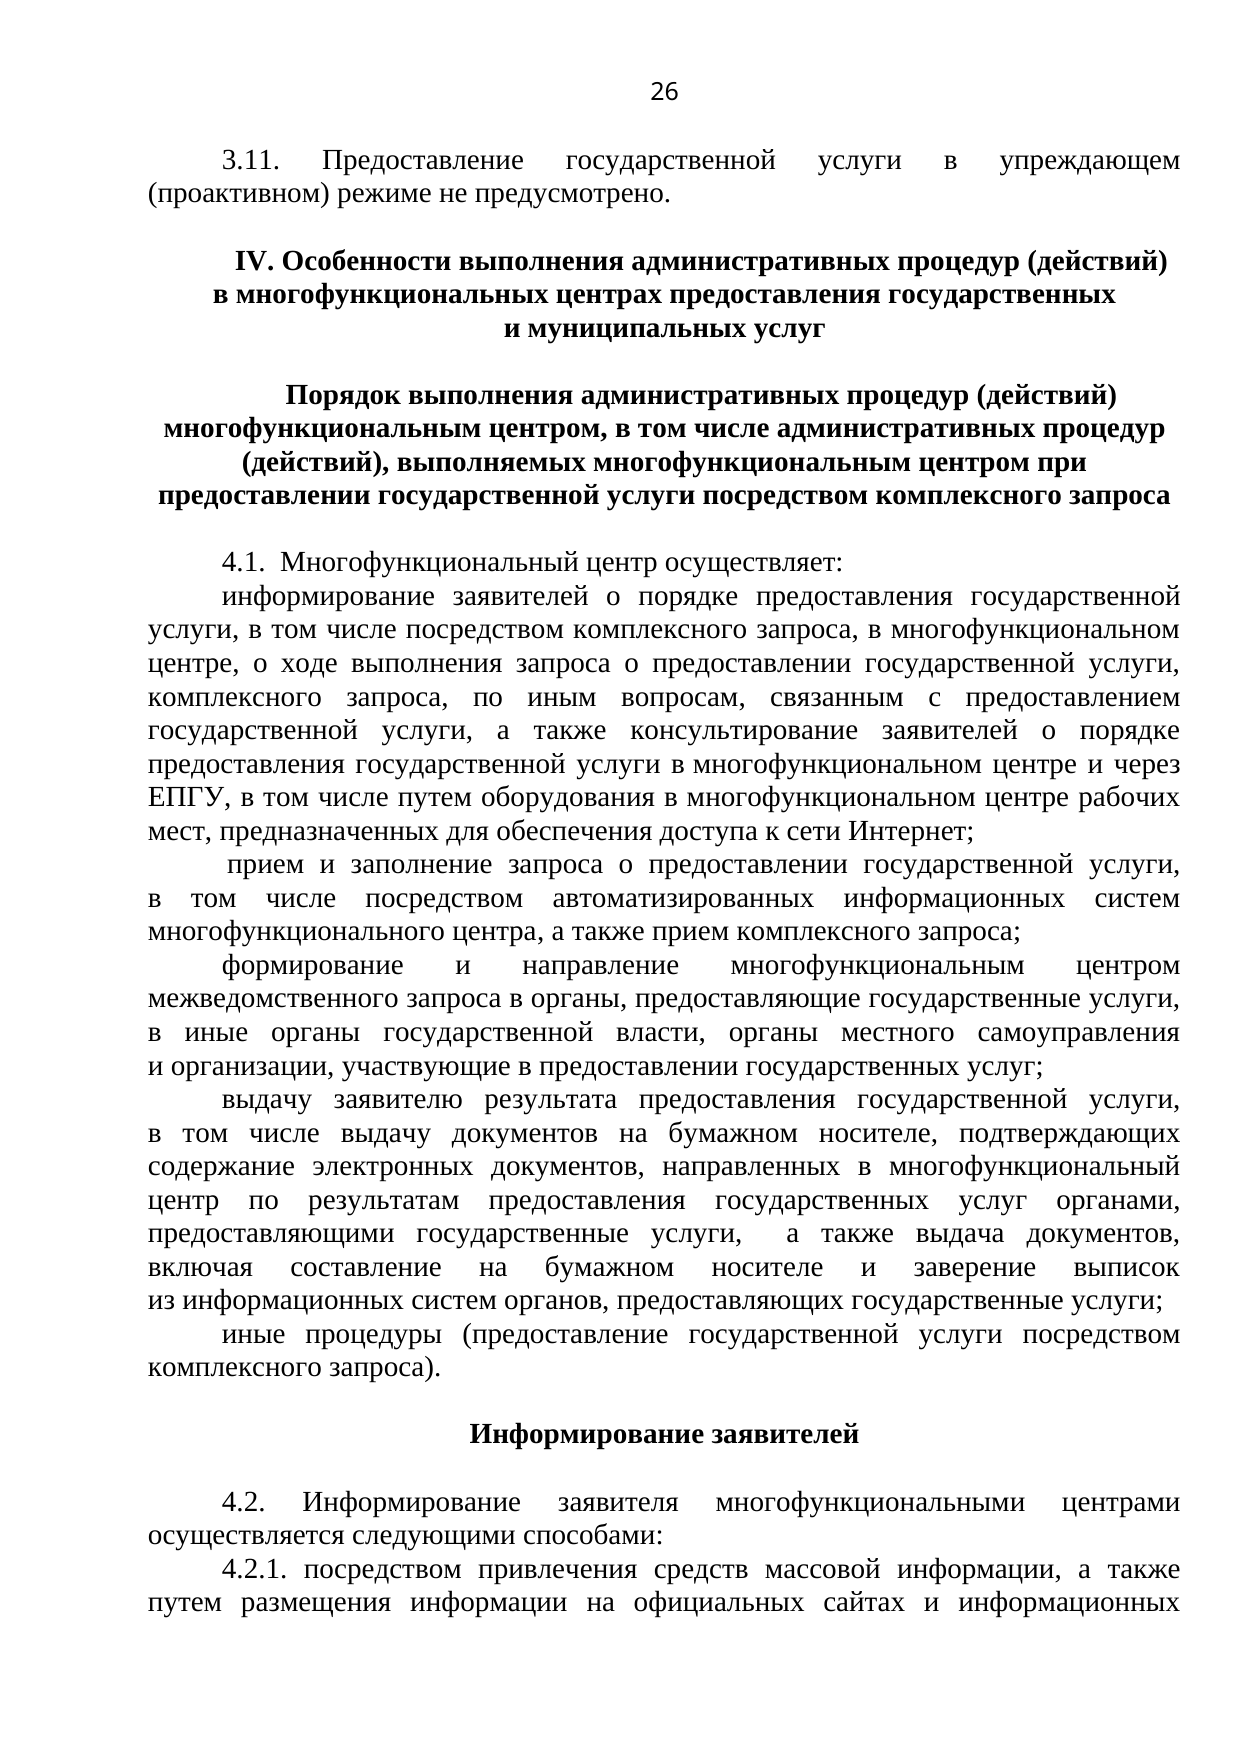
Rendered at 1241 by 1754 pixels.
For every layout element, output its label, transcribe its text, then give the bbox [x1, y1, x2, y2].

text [148, 1551, 1181, 1618]
text 4.2. Информирование заявителя многофункциональными центрами осуществляется следующими способами: [148, 1484, 1181, 1551]
text IV. Особенности выполнения административных процедур (действий) в многофункциональных центрах предоставления государственных и муниципальных услуг [148, 243, 1181, 343]
text иные процедуры (предоставление государственной услуги посредством комплексного запроса). [148, 1316, 1181, 1383]
text Информирование заявителей [148, 1417, 1181, 1450]
text Порядок выполнения административных процедур (действий) многофункциональным центром, в том числе административных процедур (действий), выполняемых многофункциональным центром при предоставлении государственной услуги посредством комплексного запроса [148, 377, 1181, 511]
text информирование заявителей о порядке предоставления государственной услуги, в том числе посредством комплексного запроса, в многофункциональном центре, о ходе выполнения запроса о предоставлении государственной услуги, комплексного запроса, по иным вопросам, связанным с предоставлением государственной услуги, а также консультирование заявителей о порядке предоставления государственной услуги в многофункциональном центре и через ЕПГУ, в том числе путем оборудования в многофункциональном центре рабочих мест, предназначенных для обеспечения доступа к сети Интернет; [148, 578, 1181, 846]
text формирование и направление многофункциональным центром межведомственного запроса в органы, предоставляющие государственные услуги, в иные органы государственной власти, органы местного самоуправления и организации, участвующие в предоставлении государственных услуг; [148, 947, 1181, 1081]
text прием и заполнение запроса о предоставлении государственной услуги, в том числе посредством автоматизированных информационных систем многофункционального центра, а также прием комплексного запроса; [148, 846, 1181, 947]
text 3.11. Предоставление государственной услуги в упреждающем (проактивном) режиме не предусмотрено. [148, 142, 1181, 209]
text 4.1. Многофункциональный центр осуществляет: [148, 544, 1181, 578]
text выдачу заявителю результата предоставления государственной услуги, в том числе выдачу документов на бумажном носителе, подтверждающих содержание электронных документов, направленных в многофункциональный центр по результатам предоставления государственных услуг органами, предоставляющими государственные услуги, а также выдача документов, включая составление на бумажном носителе и заверение выписок из информационных систем органов, предоставляющих государственные услуги; [148, 1081, 1181, 1316]
